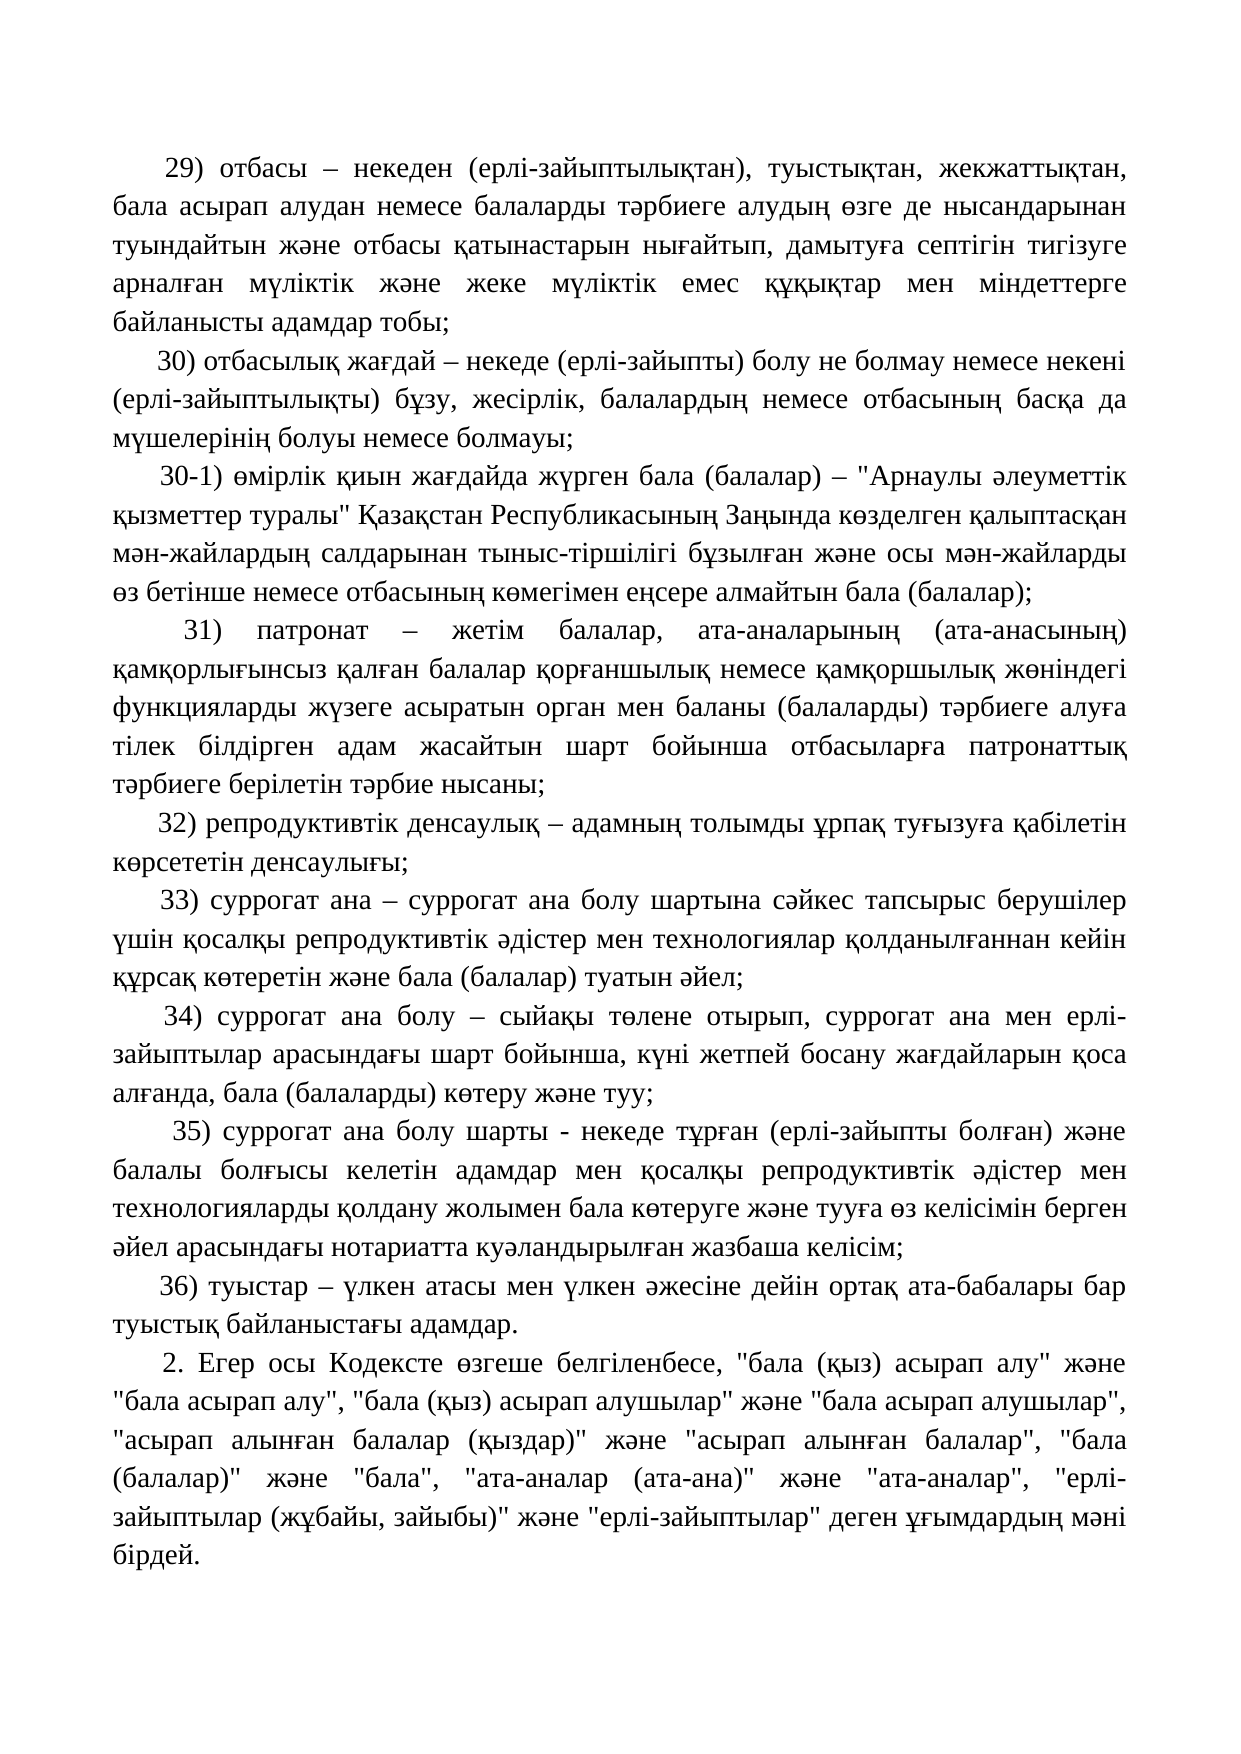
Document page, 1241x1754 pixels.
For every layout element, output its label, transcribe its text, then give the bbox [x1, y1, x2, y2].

text 31) патронат – жетім балалар, ата-аналарының (ата-анасының) қамқорлығынсыз қалған балалар қорғаншылық немесе қамқоршылық жөніндегі функцияларды жүзеге асыратын орган мен баланы (балаларды) тәрбиеге алуға тілек бiлдiрген адам жасайтын шарт бойынша отбасыларға патронаттық тәрбиеге берілетін тәрбие нысаны; [112, 612, 1128, 800]
text 36) туыстар – үлкен атасы мен үлкен әжесіне дейін ортақ ата-бабалары бар туыстық байланыстағы адамдар. [112, 1268, 1128, 1340]
text 30-1) өмірлік қиын жағдайда жүрген бала (балалар) – "Арнаулы әлеуметтік қызметтер туралы" Қазақстан Республикасының Заңында көзделген қалыптасқан мән-жайлардың салдарынан тыныс-тіршілігі бұзылған және осы мән-жайларды өз бетінше немесе отбасының көмегімен еңсере алмайтын бала (балалар); [112, 458, 1128, 607]
text 34) суррогат ана болу – сыйақы төлене отырып, суррогат ана мен ерлі-зайыптылар арасындағы шарт бойынша, күні жетпей босану жағдайларын қоса алғанда, бала (балаларды) көтеру және туу; [112, 998, 1128, 1108]
text 32) репродуктивтік денсаулық – адамның толымды ұрпақ туғызуға қабілетін көрсететін денсаулығы; [112, 805, 1128, 877]
text 29) отбасы – некеден (ерлі-зайыптылықтан), туыстықтан, жекжаттықтан, бала асырап алудан немесе балаларды тәрбиеге алудың өзге де нысандарынан туындайтын және отбасы қатынастарын нығайтып, дамытуға септігін тигізуге арналған мүліктік және жеке мүліктік емес құқықтар мен міндеттерге байланысты адамдар тобы; [112, 150, 1128, 338]
text 35) суррогат ана болу шарты - некеде тұрған (ерлі-зайыпты болған) және балалы болғысы келетiн адамдар мен қосалқы репродуктивтік әдістер мен технологияларды қолдану жолымен бала көтеруге және тууға өз келiсiмiн берген әйел арасындағы нотариатта куәландырылған жазбаша келiсiм; [112, 1113, 1128, 1263]
text 33) суррогат ана – суррогат ана болу шартына сәйкес тапсырыс берушілер үшін қосалқы репродуктивтік әдістер мен технологиялар қолданылғаннан кейін құрсақ көтеретін және бала (балалар) туатын әйел; [112, 882, 1128, 993]
text 2. Егер осы Кодексте өзгеше белгіленбесе, "бала (қыз) асырап алу" және "бала асырап алу", "бала (қыз) асырап алушылар" және "бала асырап алушылар", "асырап алынған балалар (қыздар)" және "асырап алынған балалар", "бала (балалар)" және "бала", "ата-аналар (ата-ана)" және "ата-аналар", "ерлі-зайыптылар (жұбайы, зайыбы)" және "ерлі-зайыптылар" деген ұғымдардың мәні бірдей. [112, 1345, 1128, 1571]
text 30) отбасылық жағдай – некеде (ерлі-зайыпты) болу не болмау немесе некені (ерлі-зайыптылықты) бұзу, жесірлік, балалардың немесе отбасының басқа да мүшелерінің болуы немесе болмауы; [112, 343, 1128, 453]
